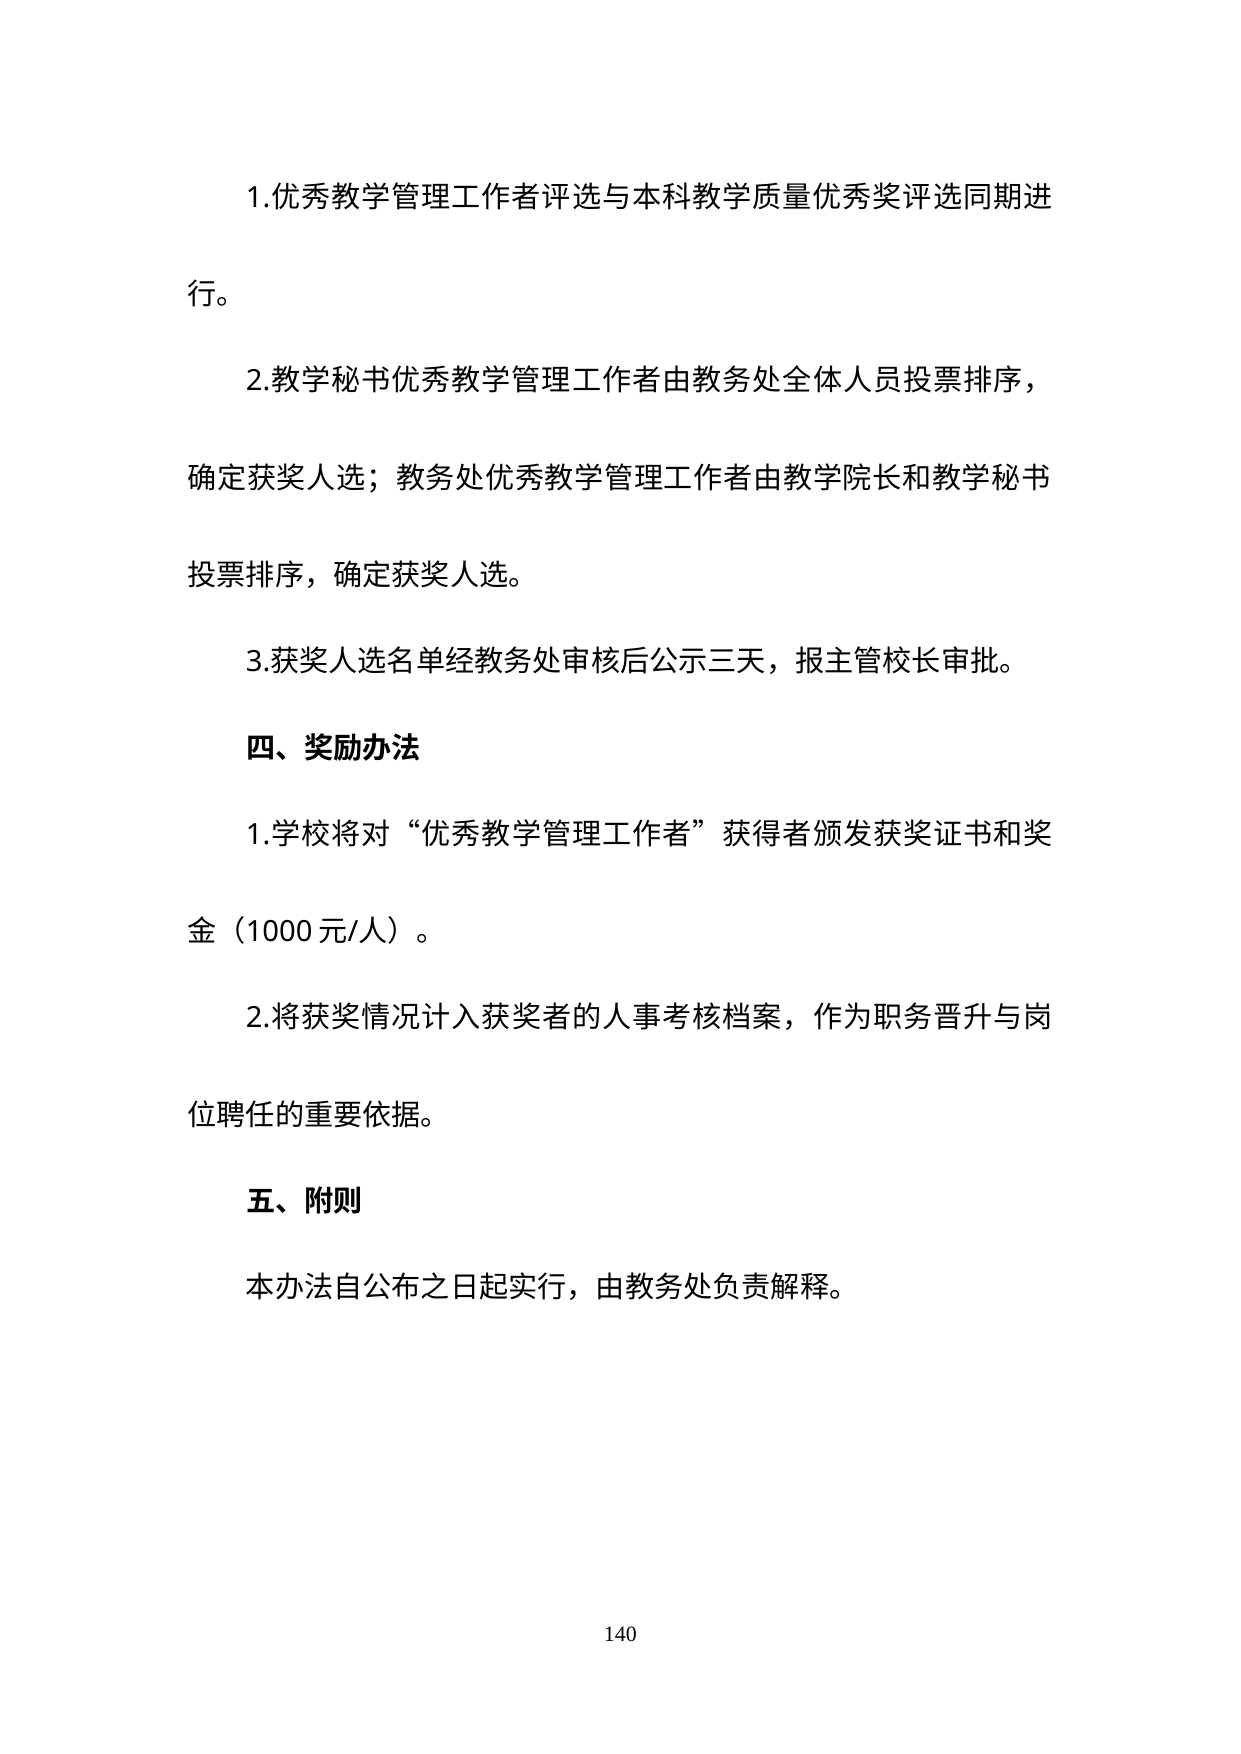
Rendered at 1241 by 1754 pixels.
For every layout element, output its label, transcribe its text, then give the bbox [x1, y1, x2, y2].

text 2.教学秘书优秀教学管理工作者由教务处全体人员投票排序，确定获奖人选；教务处优秀教学管理工作者由教学院长和教学秘书投票排序，确定获奖人选。 [187, 346, 1053, 606]
text 1.优秀教学管理工作者评选与本科教学质量优秀奖评选同期进行。 [187, 162, 1053, 324]
text 1.学校将对“优秀教学管理工作者”获得者颁发获奖证书和奖金（1000元/人）。 [187, 799, 1053, 962]
text 2.将获奖情况计入获奖者的人事考核档案，作为职务晋升与岗位聘任的重要依据。 [187, 983, 1053, 1145]
text 3.获奖人选名单经教务处审核后公示三天，报主管校长审批。 [187, 627, 1053, 692]
list 五、附则 [187, 1166, 1053, 1231]
list 四、奖励办法 [187, 713, 1053, 778]
text 本办法自公布之日起实行，由教务处负责解释。 [187, 1252, 1053, 1317]
